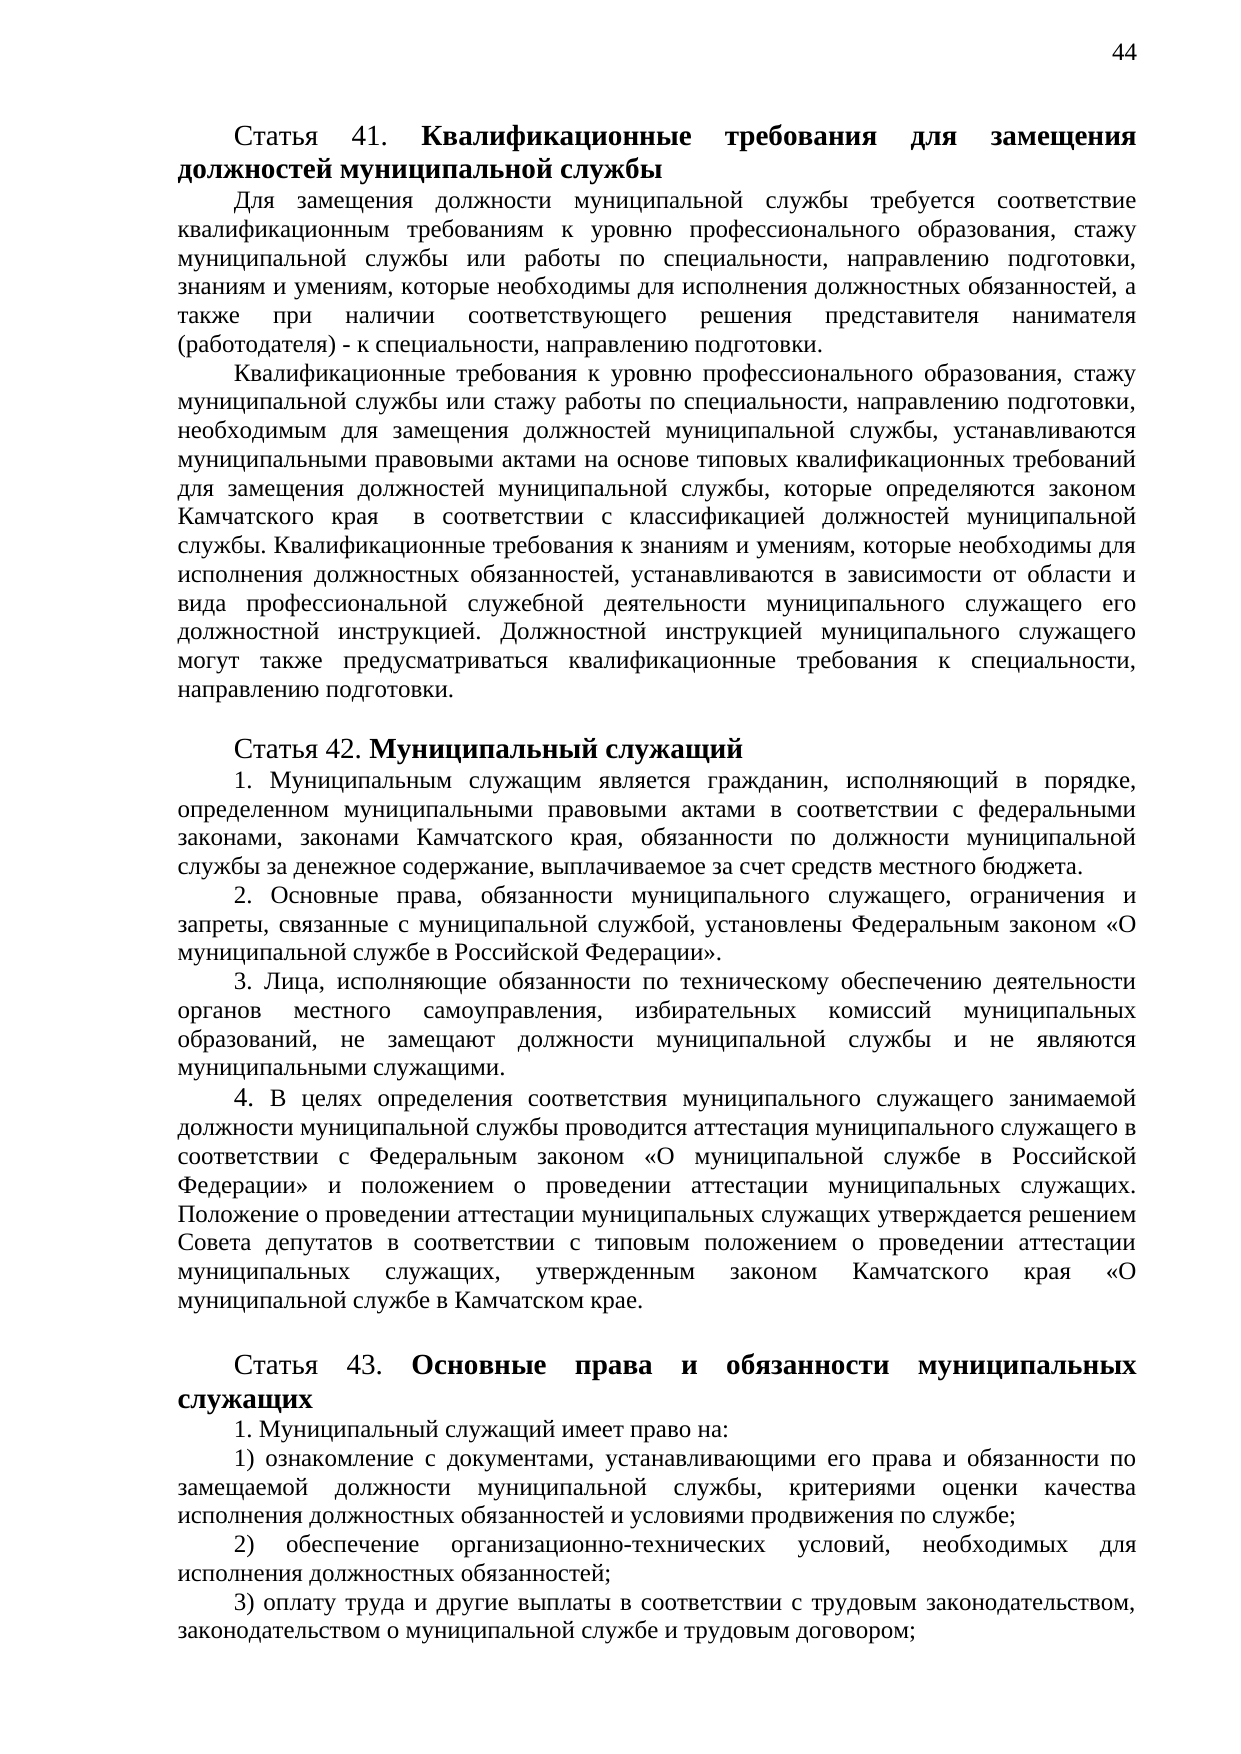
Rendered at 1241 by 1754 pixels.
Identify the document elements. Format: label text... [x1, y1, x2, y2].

text 4. В целях определения соответствия муниципального служащего занимаемой должности муниципальной службы проводится аттестация муниципального служащего в соответствии с Федеральным законом «О муниципальной службе в Российской Федерации» и положением о проведении аттестации муниципальных служащих. Положение о проведении аттестации муниципальных служащих утверждается решением Совета депутатов в соответствии с типовым положением о проведении аттестации муниципальных служащих, утвержденным законом Камчатского края «О муниципальной службе в Камчатском крае. [177, 1081, 1137, 1314]
text Статья 42. Муниципальный служащий [177, 731, 1137, 765]
text Статья 41. Квалификационные требования для замещения должностей муниципальной службы [177, 118, 1137, 185]
text Квалификационные требования к уровню профессионального образования, стажу муниципальной службы или стажу работы по специальности, направлению подготовки, необходимым для замещения должностей муниципальной службы, устанавливаются муниципальными правовыми актами на основе типовых квалификационных требований для замещения должностей муниципальной службы, которые определяются законом Камчатского края в соответствии с классификацией должностей муниципальной службы. Квалификационные требования к знаниям и умениям, которые необходимы для исполнения должностных обязанностей, устанавливаются в зависимости от области и вида профессиональной служебной деятельности муниципального служащего его должностной инструкцией. Должностной инструкцией муниципального служащего могут также предусматриваться квалификационные требования к специальности, направлению подготовки. [177, 358, 1137, 703]
text 1) ознакомление с документами, устанавливающими его права и обязанности по замещаемой должности муниципальной службы, критериями оценки качества исполнения должностных обязанностей и условиями продвижения по службе; [177, 1443, 1137, 1529]
text 1. Муниципальным служащим является гражданин, исполняющий в порядке, определенном муниципальными правовыми актами в соответствии с федеральными законами, законами Камчатского края, обязанности по должности муниципальной службы за денежное содержание, выплачиваемое за счет средств местного бюджета. [177, 765, 1137, 880]
text 2) обеспечение организационно-технических условий, необходимых для исполнения должностных обязанностей; [177, 1529, 1137, 1587]
text Для замещения должности муниципальной службы требуется соответствие квалификационным требованиям к уровню профессионального образования, стажу муниципальной службы или работы по специальности, направлению подготовки, знаниям и умениям, которые необходимы для исполнения должностных обязанностей, а также при наличии соответствующего решения представителя нанимателя (работодателя) - к специальности, направлению подготовки. [177, 185, 1137, 358]
text 1. Муниципальный служащий имеет право на: [177, 1414, 1137, 1443]
text Статья 43. Основные права и обязанности муниципальных служащих [177, 1347, 1137, 1414]
text 3. Лица, исполняющие обязанности по техническому обеспечению деятельности органов местного самоуправления, избирательных комиссий муниципальных образований, не замещают должности муниципальной службы и не являются муниципальными служащими. [177, 966, 1137, 1081]
text 3) оплату труда и другие выплаты в соответствии с трудовым законодательством, законодательством о муниципальной службе и трудовым договором; [177, 1587, 1137, 1644]
text 2. Основные права, обязанности муниципального служащего, ограничения и запреты, связанные с муниципальной службой, установлены Федеральным законом «О муниципальной службе в Российской Федерации». [177, 880, 1137, 966]
